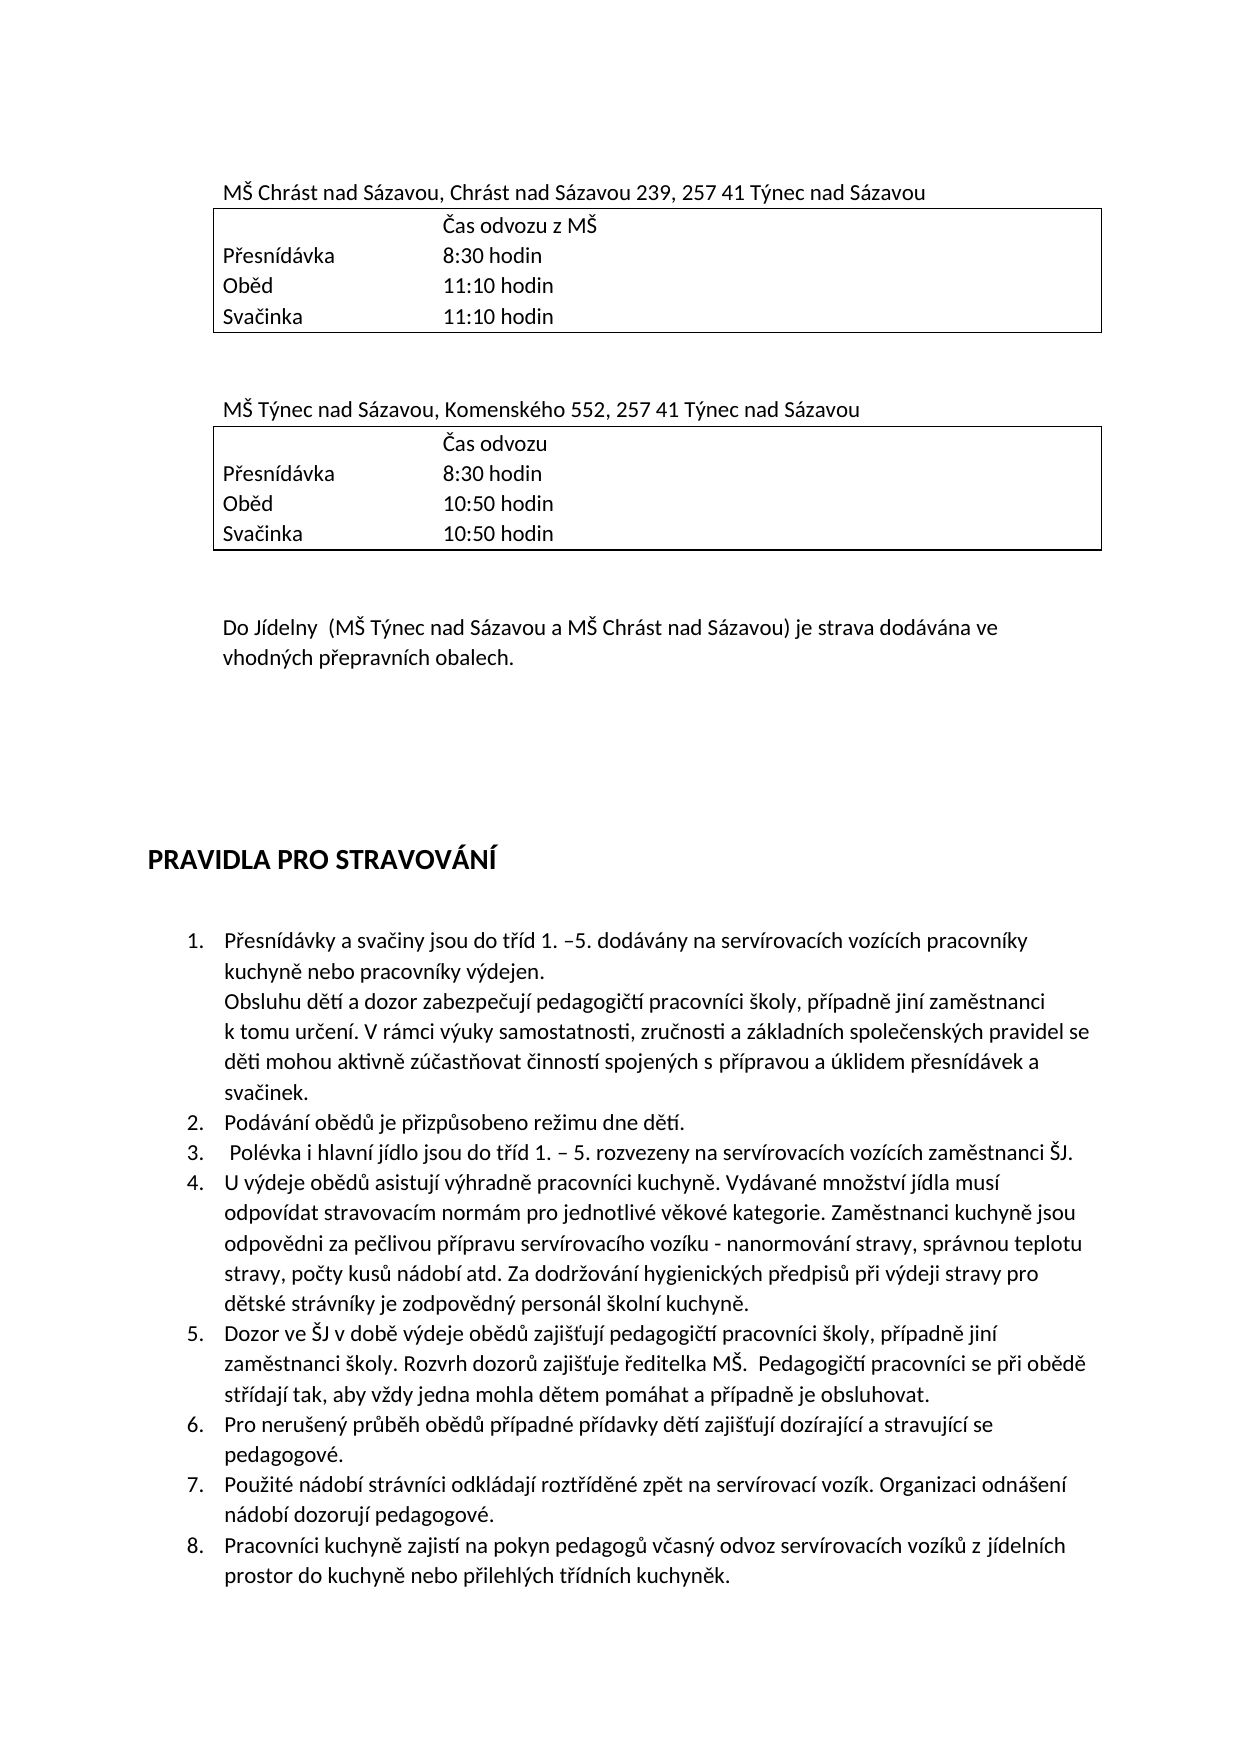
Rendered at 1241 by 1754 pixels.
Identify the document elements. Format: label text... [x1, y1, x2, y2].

list MŠ Týnec nad Sázavou, Komenského 552, 257 41 Týnec nad Sázavou [223, 396, 1093, 423]
list MŠ Chrást nad Sázavou, Chrást nad Sázavou 239, 257 41 Týnec nad Sázavou [223, 178, 1093, 206]
list Pracovníci kuchyně zajistí na pokyn pedagogů včasný odvoz servírovacích vozíků z jídelních prostor do kuchyně nebo přilehlých třídních kuchyněk. [187, 1531, 1093, 1589]
list Přesnídávky a svačiny jsou do tříd 1. –5. dodávány na servírovacích vozících pracovníky kuchyně nebo pracovníky výdejen. [187, 927, 1093, 985]
list Dozor ve ŠJ v době výdeje obědů zajišťují pedagogičtí pracovníci školy, případně jiní zaměstnanci školy. Rozvrh dozorů zajišťuje ředitelka MŠ. Pedagogičtí pracovníci se při obědě střídají tak, aby vždy jedna mohla dětem pomáhat a případně je obsluhovat. [187, 1319, 1093, 1408]
list U výdeje obědů asistují výhradně pracovníci kuchyně. Vydávané množství jídla musí odpovídat stravovacím normám pro jednotlivé věkové kategorie. Zaměstnanci kuchyně jsou odpovědni za pečlivou přípravu servírovacího vozíku - nanormování stravy, správnou teplotu stravy, počty kusů nádobí atd. Za dodržování hygienických předpisů při výdeji stravy pro dětské strávníky je zodpovědný personál školní kuchyně. [187, 1168, 1093, 1317]
list Čas odvozu [214, 427, 1101, 456]
list Čas odvozu z MŠ [214, 209, 1101, 238]
list Do Jídelny (MŠ Týnec nad Sázavou a MŠ Chrást nad Sázavou) je strava dodávána ve vhodných přepravních obalech. [223, 613, 1093, 671]
list Oběd 10:50 hodin [214, 486, 1101, 516]
list Přesnídávka 8:30 hodin [214, 456, 1101, 486]
text PRAVIDLA PRO STRAVOVÁNÍ [148, 841, 1093, 877]
list Použité nádobí strávníci odkládají roztříděné zpět na servírovací vozík. Organizaci odnášení nádobí dozorují pedagogové. [187, 1470, 1093, 1529]
list Podávání obědů je přizpůsobeno režimu dne dětí. [187, 1108, 1093, 1136]
list Pro nerušený průběh obědů případné přídavky dětí zajišťují dozírající a stravující se pedagogové. [187, 1410, 1093, 1468]
list Svačinka 11:10 hodin [214, 299, 1101, 332]
list Obsluhu dětí a dozor zabezpečují pedagogičtí pracovníci školy, případně jiní zaměstnanci k tomu určení. V rámci výuky samostatnosti, zručnosti a základních společenských pravidel se děti mohou aktivně zúčastňovat činností spojených s přípravou a úklidem přesnídávek a svačinek. [224, 987, 1093, 1106]
list Polévka i hlavní jídlo jsou do tříd 1. – 5. rozvezeny na servírovacích vozících zaměstnanci ŠJ. [187, 1138, 1093, 1166]
list Přesnídávka 8:30 hodin [214, 238, 1101, 268]
list Svačinka 10:50 hodin [214, 516, 1101, 549]
list Oběd 11:10 hodin [214, 268, 1101, 299]
